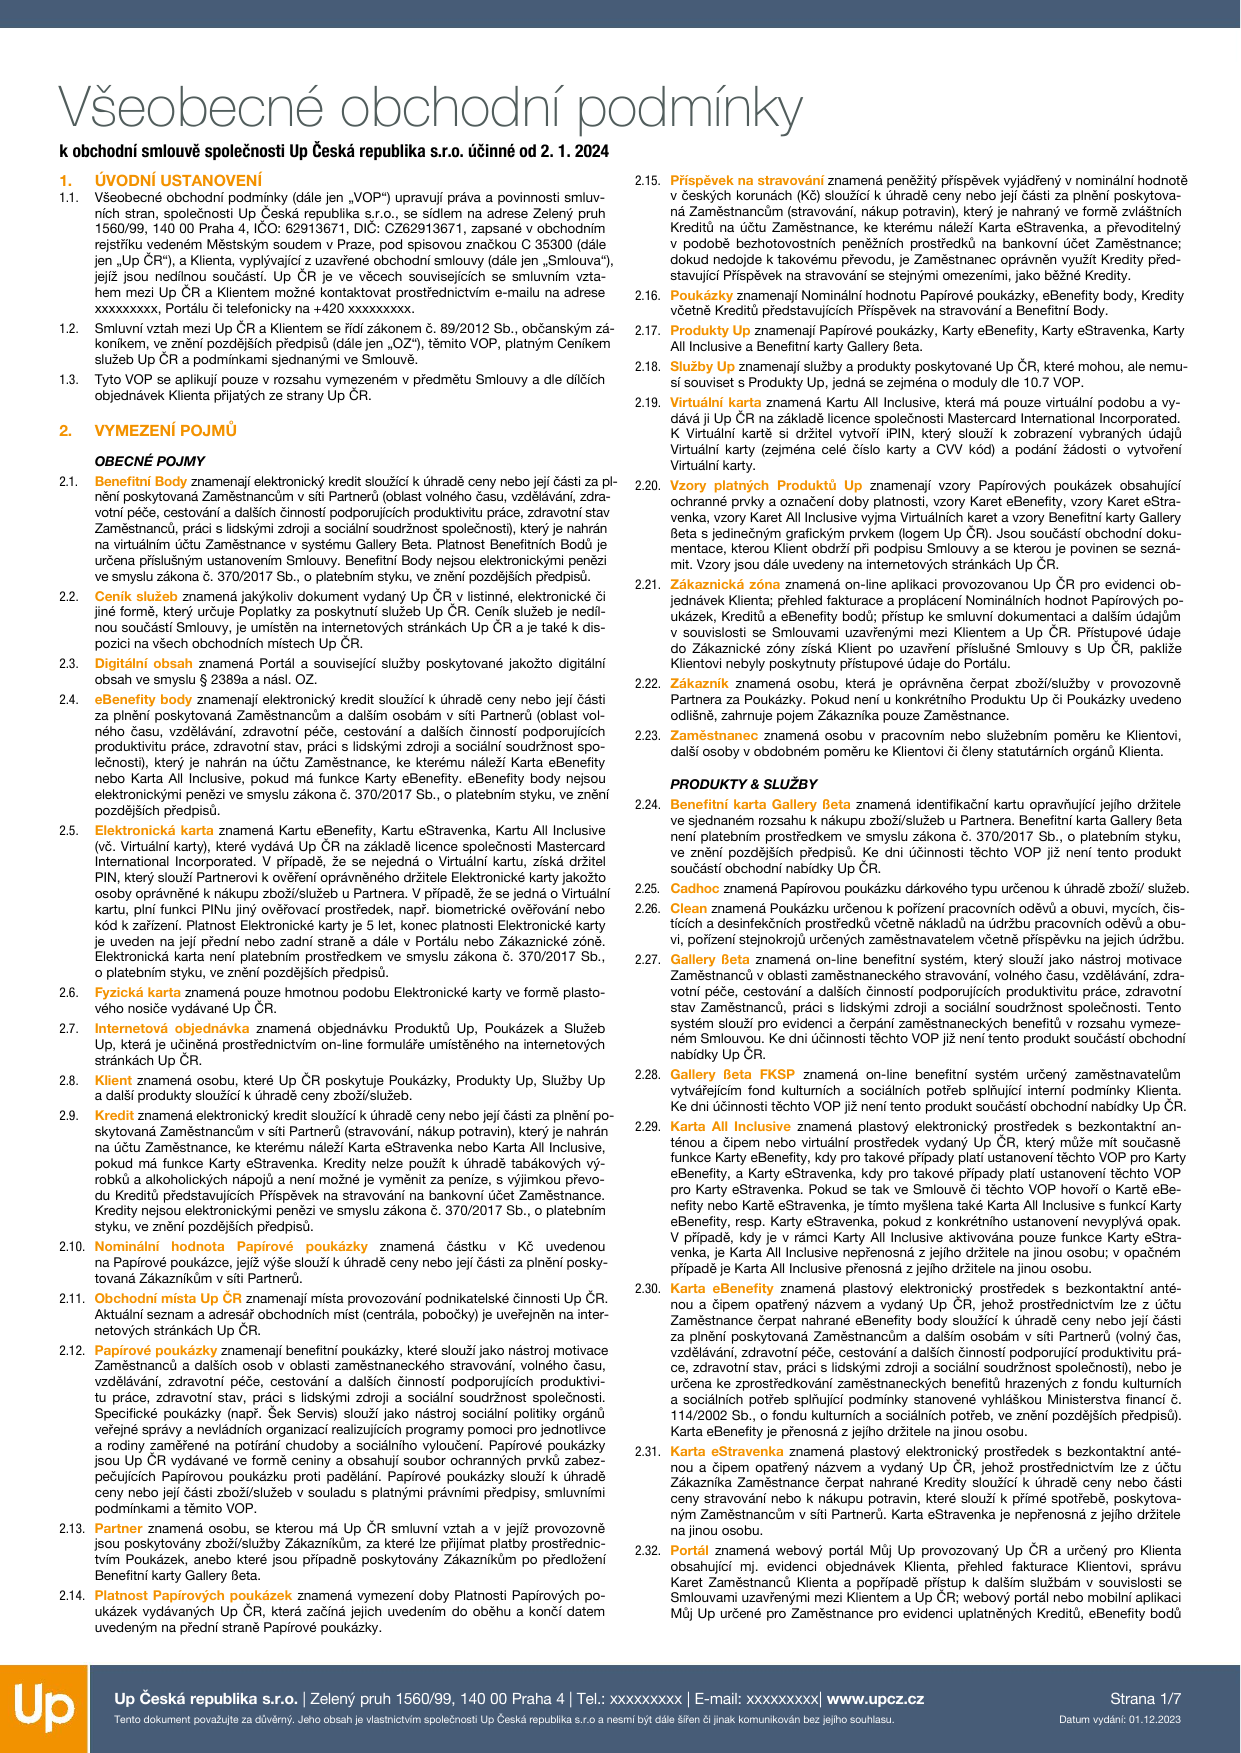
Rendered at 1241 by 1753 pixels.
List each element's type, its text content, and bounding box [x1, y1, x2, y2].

text skytovaná Zaměstnancům v síti Partnerů (stravování, nákup potravin), který je nahrán [94, 1124, 630, 1140]
text a rodiny zaměřené na potírání chudoby a sociálního vyloučení. Papírové poukázky [94, 1437, 630, 1453]
text 2.15. Příspěvek na stravování znamená peněžitý příspěvek vyjádřený v nominální hodnotě [635, 172, 1206, 188]
text ce, zdravotní stav, práci s lidskými zdroji a sociální soudržnost společnosti), nebo je [670, 1360, 1206, 1376]
text obsah ve smyslu § 2389a a násl. OZ. [94, 672, 342, 687]
picture [0, 0, 1241, 62]
text (vč. Virtuální karty), které vydává Up ČR na základě licence společnosti Mastercard [94, 838, 630, 854]
text K Virtuální kartě si držitel vytvoří iPIN, který slouží k zobrazení vybraných údajů [670, 426, 1206, 442]
text další osoby v obdobném poměru ke Klientovi či členy statutárních orgánů Klienta. [670, 744, 1188, 759]
text ténou a čipem nebo virtuální prostředek vydaný Up ČR, který může mít současně [670, 1134, 1206, 1150]
text .1. Beneﬁtní Body znamenají elektronický kredit sloužící k úhradě ceny nebo její části za pl- [65, 473, 630, 489]
text případě je Karta All Inclusive přenosná z jejího držitele na jinou osobu. [670, 1261, 1206, 1277]
text vzdělávání, zdravotní péče, cestování a dalších činností podporujících produktivi- [94, 1374, 630, 1390]
text .10. Nominální hodnota Papírové poukázky znamená částku [66, 1239, 498, 1255]
text eBeneﬁty, resp. Karty eStravenka, pokud z konkrétního ustanovení nevyplývá opak. [670, 1214, 1206, 1229]
text .8. Klient znamená osobu, které Up ČR poskytuje Poukázky, Produkty Up, Služby Up [66, 1072, 630, 1088]
text ceny nebo její části zboží/služeb v souladu s platnými právními předpisy, smluvními [94, 1485, 630, 1501]
text .4. eBeneﬁty body znamenají elektronický kredit sloužící k úhradě ceny nebo její části [66, 691, 630, 707]
text .3. Tyto VOP se aplikují pouze v rozsahu vymezeném v předmětu Smlouvy a dle dílčích [66, 372, 630, 388]
text All Inclusive a Beneﬁtní karty Gallery ßeta. [670, 339, 948, 355]
text .5. Elektronická karta znamená Kartu eBeneﬁty, Kartu eStravenka, Kartu All Inclusive [66, 822, 630, 838]
text kartu, plní funkci PINu jiný ověřovací prostředek, např. biometrické ověřování nebo [94, 902, 630, 917]
text .29. Karta All Inclusive znamená plastový elektronický prostředek s bezkontaktní an- [641, 1118, 1206, 1134]
text Zákazníka Zaměstnance čerpat nahrané Kredity sloužící k úhradě ceny nebo části [670, 1475, 1206, 1491]
text Smlouvami uzavřenými mezi Klientem a Up ČR; webový portál nebo mobilní aplikaci [670, 1590, 1206, 1606]
text v českých korunách (Kč) sloužící k úhradě ceny nebo její části za plnění poskytova- [670, 188, 1206, 204]
text Kč uvedenou [517, 1239, 626, 1255]
text vého nosiče vydávané Up ČR. [94, 1001, 302, 1017]
text vi, pořízení stejnokrojů určených zaměstnavatelem včetně příspěvku na jejich údržbu. [670, 932, 1206, 948]
text tovaná Zákazníkům v síti Partnerů. [94, 1271, 630, 1286]
text Virtuální karty. [670, 458, 1206, 474]
text je uveden na její přední nebo zadní straně a dále v Portálu nebo Zákaznické zóně. [94, 933, 630, 949]
text ukázek vydávaných Up ČR, která začíná jejich uvedením do oběhu a končí datem [94, 1604, 630, 1620]
text Ke dni účinnosti těchto VOP již není tento produkt součástí obchodní nabídky Up ČR. [670, 1099, 1206, 1114]
text pozici na všech obchodních místech Up ČR. [94, 636, 630, 652]
text Můj Up určené pro Zaměstnance pro evidenci uplatněných Kreditů, eBeneﬁty bodů [670, 1606, 1206, 1622]
text .32. Portál znamená webový portál Můj Up provozovaný Up ČR a určený pro Klienta [641, 1542, 1206, 1558]
text stránkách Up ČR. [94, 1052, 630, 1068]
text a další produkty sloužící k úhradě ceny zboží/služeb. [94, 1088, 437, 1104]
text Aktuální seznam a adresář obchodních míst (centrála, pobočky) je uveřejněn na inter- [94, 1306, 630, 1322]
text v [498, 1239, 517, 1255]
text jejíž jsou nedílnou součástí. Up ČR je ve věcech souvisejících se smluvním vzta- [94, 269, 630, 284]
text .7. Internetová objednávka znamená objednávku Produktů Up, Poukázek a Služeb [66, 1020, 630, 1037]
text objednávek Klienta přijatých ze strany Up ČR. [94, 388, 397, 404]
text .22. Zákazník znamená osobu, která je oprávněna čerpat zboží/služby v provozovně [641, 676, 1206, 692]
text sí souviset s Produkty Up, jedná se zejména o moduly dle 10.7 VOP. [670, 375, 1109, 391]
text vytvářejícím fond kulturních a sociálních potřeb splňující interní podmínky Klienta. [670, 1083, 1206, 1099]
text Zaměstnanců a dalších osob v oblasti zaměstnaneckého stravování, volného času, [94, 1358, 630, 1374]
text .9. Kredit znamená elektronický kredit sloužící k úhradě ceny nebo její části za plnění po- [66, 1108, 630, 1124]
text osoby oprávněné k nákupu zboží/služeb u Partnera. V případě, že se jedná o Virtuální [94, 886, 630, 902]
text Zaměstnanců v oblasti zaměstnaneckého stravování, volného času, vzdělávání, zdra- [670, 968, 1206, 984]
text funkce Karty eBeneﬁty, kdy pro takové případy platí ustanovení těchto VOP pro Karty [670, 1150, 1206, 1166]
text veřejné správy a nevládních organizací realizujících programy pomoci pro jednotlivce [94, 1421, 630, 1437]
text jsou poskytovány zboží/služby Zákazníkům, za které lze přijímat platby prostřednic- [94, 1536, 630, 1552]
text jiné formě, který určuje Poplatky za poskytnutí služeb Up ČR. Ceník služeb je nedíl- [94, 604, 630, 620]
text 2.16. Poukázky znamenají Nominální hodnotu Papírové poukázky, eBeneﬁty body, Kredity [635, 287, 1206, 303]
text rejstříku vedeném Městským soudem v Praze, pod spisovou značkou C 35300 (dále [94, 237, 630, 253]
text ceny stravování nebo k nákupu potravin, které slouží k přímé spotřebě, poskytova- [670, 1491, 1206, 1507]
text pozdějších předpisů. [94, 802, 630, 818]
text .28. Gallery ßeta FKSP znamená on-line beneﬁtní systém určený zaměstnavatelům [641, 1067, 1206, 1083]
text votní péče, cestování a dalších činností podporujících produktivitu práce, zdravotní [670, 984, 1206, 999]
text stav Zaměstnanců, práci s lidskými zdroji a sociální soudržnost společnosti. Tento [670, 999, 1206, 1015]
text určena příslušným ustanovením Smlouvy. Beneﬁtní Body nejsou elektronickými penězi [94, 553, 630, 568]
text Up, která je učiněná prostřednictvím on-line formuláře umístěného na internetových [94, 1037, 630, 1052]
text Zaměstnanců, práci s lidskými zdroji a sociální soudržnost společnosti), který je nahrán [94, 521, 630, 537]
text venka, je Karta All Inclusive nepřenosná z jejího držitele na jinou osobu; v opačném [670, 1245, 1206, 1261]
text za plnění poskytovaná Zaměstnancům a dalším osobám v síti Partnerů (volný čas, [670, 1329, 1206, 1344]
text votní péče, cestování a dalších činností podporujících produktivitu práce, zdravotní stav [94, 505, 630, 521]
text ukázek, Kreditů a eBeneﬁty bodů; přístup ke smluvní dokumentaci a dalším údajům [670, 609, 1206, 624]
text ná Zaměstnancům (stravování, nákup potravin), který je nahraný ve formě zvláštních [670, 204, 1206, 220]
text Virtuální karty (zejména celé číslo karty a CVV kód) a podání žádosti o vytvoření [670, 442, 1206, 458]
text eBeneﬁty, a Karty eStravenka, kdy pro takové případy platí ustanovení těchto VOP [670, 1166, 1206, 1182]
text Partnera za Poukázky. Pokud není u konkrétního Produktu Up či Poukázky uvedeno [670, 692, 1206, 708]
text du Kreditů představujících Příspěvek na stravování na bankovní účet Zaměstnance. [94, 1187, 630, 1203]
text Speciﬁcké poukázky (např. Šek Servis) slouží jako nástroj sociální politiky orgánů [94, 1406, 630, 1421]
text PIN, který slouží Partnerovi k ověření oprávněného držitele Elektronické karty jakožto [94, 870, 630, 886]
text .6. Fyzická karta znamená pouze hmotnou podobu Elektronické karty ve formě plasto- [66, 984, 630, 1001]
text xxxxxxxxx, Portálu či telefonicky na +420 xxxxxxxxx. [94, 300, 630, 316]
text Elektronická karta není platebním prostředkem ve smyslu zákona č. 370/2017 Sb., [94, 949, 630, 965]
text tu práce, zdravotní stav, práci s lidskými zdroji a sociální soudržnost společnosti. [94, 1390, 630, 1406]
text 560/99, 140 00 Praha 4, IČO: 62913671, DIČ: CZ62913671, zapsané v obchodním [102, 221, 630, 237]
text PRODUKTY & SLUŽBY [670, 777, 839, 793]
text Kreditů na účtu Zaměstnance, ke kterému náleží Karta eStravenka, a převoditelný [670, 220, 1206, 236]
text Zaměstnance čerpat nahrané eBeneﬁty body sloužící k úhradě ceny nebo její části [670, 1313, 1206, 1329]
text určena ke zprostředkování zaměstnaneckých beneﬁtů hrazených z fondu kulturních [670, 1376, 1206, 1392]
text na virtuálním účtu Zaměstnance v systému Gallery Beta. Platnost Beneﬁtních Bodů je [94, 537, 630, 553]
text služeb Up ČR a podmínkami sjednanými ve Smlouvě. [94, 352, 630, 368]
text systém slouží pro evidenci a čerpání zaměstnaneckých beneﬁtů v rozsahu vymeze- [670, 1015, 1206, 1031]
text Klientovi nebyly poskytnuty přístupové údaje do Portálu. [670, 656, 1206, 672]
text za plnění poskytovaná Zaměstnancům a dalším osobám v síti Partnerů (oblast vol- [94, 707, 630, 723]
picture [0, 1662, 1241, 1753]
text Up Česká republika s.r.o. | Zelený pruh 1560/99, 140 00 Praha 4 | Tel.: xxxxxxxxx | E-mail: xxxxxxxxx| www.upcz.cz [114, 1690, 977, 1708]
text včetně Kreditů představujících Příspěvek na stravování a Beneﬁtní Body. [670, 303, 1133, 319]
text International Incorporated. V případě, že se nejedná o Virtuální kartu, získá držitel [94, 854, 630, 870]
text do Zákaznické zóny získá Klient po uzavření příslušné Smlouvy s Up ČR, pakliže [670, 640, 1206, 656]
text produktivitu práce, zdravotní stav, práci s lidskými zdroji a sociální soudržnost spo- [94, 739, 630, 755]
text .23. Zaměstnanec znamená osobu v pracovním nebo služebním poměru ke Klientovi, [641, 727, 1206, 744]
text součástí obchodní nabídky Up ČR. [670, 861, 1206, 876]
text Všeobecné obchodní podmínky [59, 75, 828, 139]
text Kredity nejsou elektronickými penězi ve smyslu zákona č. 370/2017 Sb., o platebním [94, 1203, 630, 1219]
text nění poskytovaná Zaměstnancům v síti Partnerů (oblast volného času, vzdělávání, zdra- [94, 489, 630, 505]
text .20. Vzory platných Produktů Up znamenají vzory Papírových poukázek obsahující [641, 478, 1206, 494]
text obsahující mj. evidenci objednávek Klienta, přehled fakturace Klientovi, správu [670, 1558, 1206, 1574]
text vzdělávání, zdravotní péče, cestování a dalších činností podporující produktivitu prá- [670, 1344, 1206, 1360]
text pro Karty eStravenka. Pokud se tak ve Smlouvě či těchto VOP hovoří o Kartě eBe- [670, 1182, 1206, 1198]
text ních stran, společnosti Up Česká republika s.r.o., se sídlem na adrese Zelený pruh [94, 205, 630, 221]
text 114/2002 Sb., o fondu kulturních a sociálních potřeb, ve znění pozdějších předpisů). [670, 1408, 1206, 1424]
text k obchodní smlouvě společnosti Up Česká republika s.r.o. účinné od 2. 1. 2024 [59, 141, 632, 162]
text jsou Up ČR vydávané ve formě ceniny a obsahují soubor ochranných prvků zabez- [94, 1453, 630, 1469]
text na účtu Zaměstnance, ke kterému náleží Karta eStravenka nebo Karta All Inclusive, [94, 1140, 630, 1156]
text ného času, vzdělávání, zdravotní péče, cestování a dalších činností podporujících [94, 723, 630, 739]
text v souvislosti se Smlouvami uzavřenými mezi Klientem a Up ČR. Přístupové údaje [670, 624, 1206, 640]
text ve znění pozdějších předpisů. Ke dni účinnosti těchto VOP již není tento produkt [670, 845, 1206, 861]
text v podobě bezhotovostních peněžních prostředků na bankovní účet Zaměstnance; [670, 236, 1206, 251]
text mit. Vzory jsou dále uvedeny na internetových stránkách Up ČR. [670, 557, 1206, 573]
text . [68, 171, 94, 189]
text ve sjednaném rozsahu k nákupu zboží/služeb u Partnera. Beneﬁtní karta Gallery ßeta [670, 813, 1206, 829]
text robků a alkoholických nápojů a není možné je vyměnit za peníze, s výjimkou převo- [94, 1171, 630, 1187]
text ve smyslu zákona č. 370/2017 Sb., o platebním styku, ve znění pozdějších předpisů. [94, 568, 630, 584]
text .27. [641, 952, 670, 968]
text ném Smlouvou. Ke dni účinnosti těchto VOP již není tento produkt součástí obchodní [670, 1031, 1206, 1047]
text stavující Příspěvek na stravování se stejnými omezeními, jako běžné Kredity. [670, 267, 1206, 283]
text o platebním styku, ve znění pozdějších předpisů. [94, 965, 630, 981]
text ným Zaměstnancům v síti Partnerů. Karta eStravenka je nepřenosná z jejího držitele [670, 1507, 1206, 1523]
text .12. Papírové poukázky znamenají beneﬁtní poukázky, které slouží jako nástroj motivace [66, 1342, 630, 1358]
text .31. Karta eStravenka znamená plastový elektronický prostředek s bezkontaktní anté- [641, 1443, 1206, 1459]
text koníkem, ve znění pozdějších předpisů (dále jen „OZ“), těmito VOP, platným Ceníkem [94, 336, 630, 352]
text ÚVODNÍ USTANOVENÍ [94, 171, 287, 189]
text tvím Poukázek, anebo které jsou případně poskytovány Zákazníkům po předložení [94, 1552, 630, 1568]
text .30. Karta eBeneﬁty znamená plastový elektronický prostředek s bezkontaktní anté- [641, 1281, 1206, 1297]
text na jinou osobu. [670, 1523, 1206, 1539]
text .2. Ceník služeb znamená jakýkoliv dokument vydaný Up ČR v listinné, elektronické či [66, 588, 630, 604]
text styku, ve znění pozdějších předpisů. [94, 1219, 630, 1235]
text .2. Smluvní vztah mezi Up ČR a Klientem se řídí zákonem č. 89/2012 Sb., občanským zá- [66, 320, 630, 336]
text .14. Platnost Papírových poukázek znamená vymezení doby Platnosti Papírových po- [66, 1588, 630, 1604]
text Gallery ßeta znamená on-line beneﬁtní systém, který slouží jako nástroj motivace [670, 952, 1206, 968]
text ochranné prvky a označení doby platnosti, vzory Karet eBeneﬁty, vzory Karet eStra- [670, 494, 1206, 509]
text .18. Služby Up znamenají služby a produkty poskytované Up ČR, které mohou, ale nemu- [641, 358, 1206, 375]
text .21. Zákaznická zóna znamená on-line aplikaci provozovanou Up ČR pro evidenci ob- [641, 577, 1206, 593]
text mentace, kterou Klient obdrží při podpisu Smlouvy a se kterou je povinen se sezná- [670, 541, 1206, 557]
text nou a čipem opatřený názvem a vydaný Up ČR, jehož prostřednictvím lze z účtu [670, 1297, 1206, 1313]
text .24. Beneﬁtní karta Gallery ßeta znamená identiﬁkační kartu opravňující jejího držitele [641, 797, 1206, 813]
text elektronickými penězi ve smyslu zákona č. 370/2017 Sb., o platebním styku, ve znění [94, 787, 630, 802]
text Tento dokument považujte za důvěrný. Jeho obsah je vlastnictvím společnosti Up Česká republika s.r.o a nesmí být dále šířen či jinak komunikován bez jejího souhlasu. [114, 1713, 919, 1726]
text .13. Partner znamená osobu, se kterou má Up ČR smluvní vztah a v jejíž provozovně [66, 1520, 630, 1536]
text Karta eBeneﬁty je přenosná z jejího držitele na jinou osobu. [670, 1424, 1206, 1439]
text tících a desinfekčních prostředků včetně nákladů na údržbu pracovních oděvů a obu- [670, 916, 1206, 932]
text kód k zařízení. Platnost Elektronické karty je 5 let, konec platnosti Elektronické karty [94, 917, 630, 933]
text není platebním prostředkem ve smyslu zákona č. 370/2017 Sb., o platebním styku, [670, 829, 1206, 845]
text OBECNÉ POJMY [94, 453, 225, 469]
text podmínkami a těmito VOP. [94, 1501, 630, 1516]
text lečnosti), který je nahrán na účtu Zaměstnance, ke kterému náleží Karta eBeneﬁty [94, 755, 630, 771]
text odlišně, zahrnuje pojem Zákazníka pouze Zaměstnance. [670, 708, 1206, 724]
text hem mezi Up ČR a Klientem možné kontaktovat prostřednictvím e-mailu na adrese [94, 284, 630, 300]
text uvedeným na přední straně Papírové poukázky. [94, 1620, 630, 1636]
text nou a čipem opatřený názvem a vydaný Up ČR, jehož prostřednictvím lze z účtu [670, 1459, 1206, 1475]
text . [68, 422, 94, 440]
text venka, vzory Karet All Inclusive vyjma Virtuálních karet a vzory Beneﬁtní karty Gallery [670, 509, 1206, 525]
text pečujících Papírovou poukázku proti padělání. Papírové poukázky slouží k úhradě [94, 1469, 630, 1485]
text ßeta s jedinečným graﬁckým prvkem (logem Up ČR). Jsou součástí obchodní doku- [670, 525, 1206, 541]
text nebo Karta All Inclusive, pokud má funkce Karty eBeneﬁty. eBeneﬁty body nejsou [94, 771, 630, 787]
text 2.26. Clean znamená Poukázku určenou k pořízení pracovních oděvů a obuvi, mycích, čis- [635, 900, 1206, 916]
text .3. Digitální obsah znamená Portál a související služby poskytované jakožto digitální [66, 656, 630, 672]
text V případě, kdy je v rámci Karty All Inclusive aktivována pouze funkce Karty eStra- [670, 1229, 1206, 1245]
text VYMEZENÍ POJMŮ [94, 422, 260, 440]
text Beneﬁtní karty Gallery ßeta. [94, 1568, 630, 1584]
text a sociálních potřeb splňující podmínky stanovené vyhláškou Ministerstva ﬁnancí č. [670, 1392, 1206, 1408]
text neﬁty nebo Kartě eStravenka, je tímto myšlena také Karta All Inclusive s funkcí Karty [670, 1198, 1206, 1214]
text nabídky Up ČR. [670, 1047, 1206, 1063]
text pokud má funkce Karty eStravenka. Kredity nelze použít k úhradě tabákových vý- [94, 1156, 630, 1171]
text 2.25. Cadhoc znamená Papírovou poukázku dárkového typu určenou k úhradě zboží/ služeb. [635, 880, 1206, 896]
text Karet Zaměstnanců Klienta a popřípadě přístup k dalším službám v souvislosti se [670, 1574, 1206, 1590]
text na Papírové poukázce, jejíž výše slouží k úhradě ceny nebo její části za plnění posky- [94, 1255, 630, 1271]
text jednávek Klienta; přehled fakturace a proplácení Nominálních hodnot Papírových po- [670, 593, 1206, 609]
text netových stránkách Up ČR. [94, 1322, 630, 1338]
text dokud nedojde k takovému převodu, je Zaměstnanec oprávněn využít Kredity před- [670, 251, 1206, 267]
text nou součástí Smlouvy, je umístěn na internetových stránkách Up ČR a je také k dis- [94, 620, 630, 636]
text jen „Up ČR“), a Klienta, vyplývající z uzavřené obchodní smlouvy (dále jen „Smlouva“), [94, 253, 630, 269]
text 2.17. Produkty Up znamenají Papírové poukázky, Karty eBeneﬁty, Karty eStravenka, Karty [635, 323, 1206, 339]
text dává ji Up ČR na základě licence společnosti Mastercard International Incorporated. [670, 411, 1206, 426]
text .11. Obchodní místa Up ČR znamenají místa provozování podnikatelské činnosti Up ČR. [66, 1290, 630, 1306]
text Strana 1/7 [1110, 1690, 1204, 1708]
text .19. Virtuální karta znamená Kartu All Inclusive, která má pouze virtuální podobu a vy- [641, 394, 1206, 411]
text .1. Všeobecné obchodní podmínky (dále jen „VOP“) upravují práva a povinnosti smluv- [66, 189, 630, 205]
